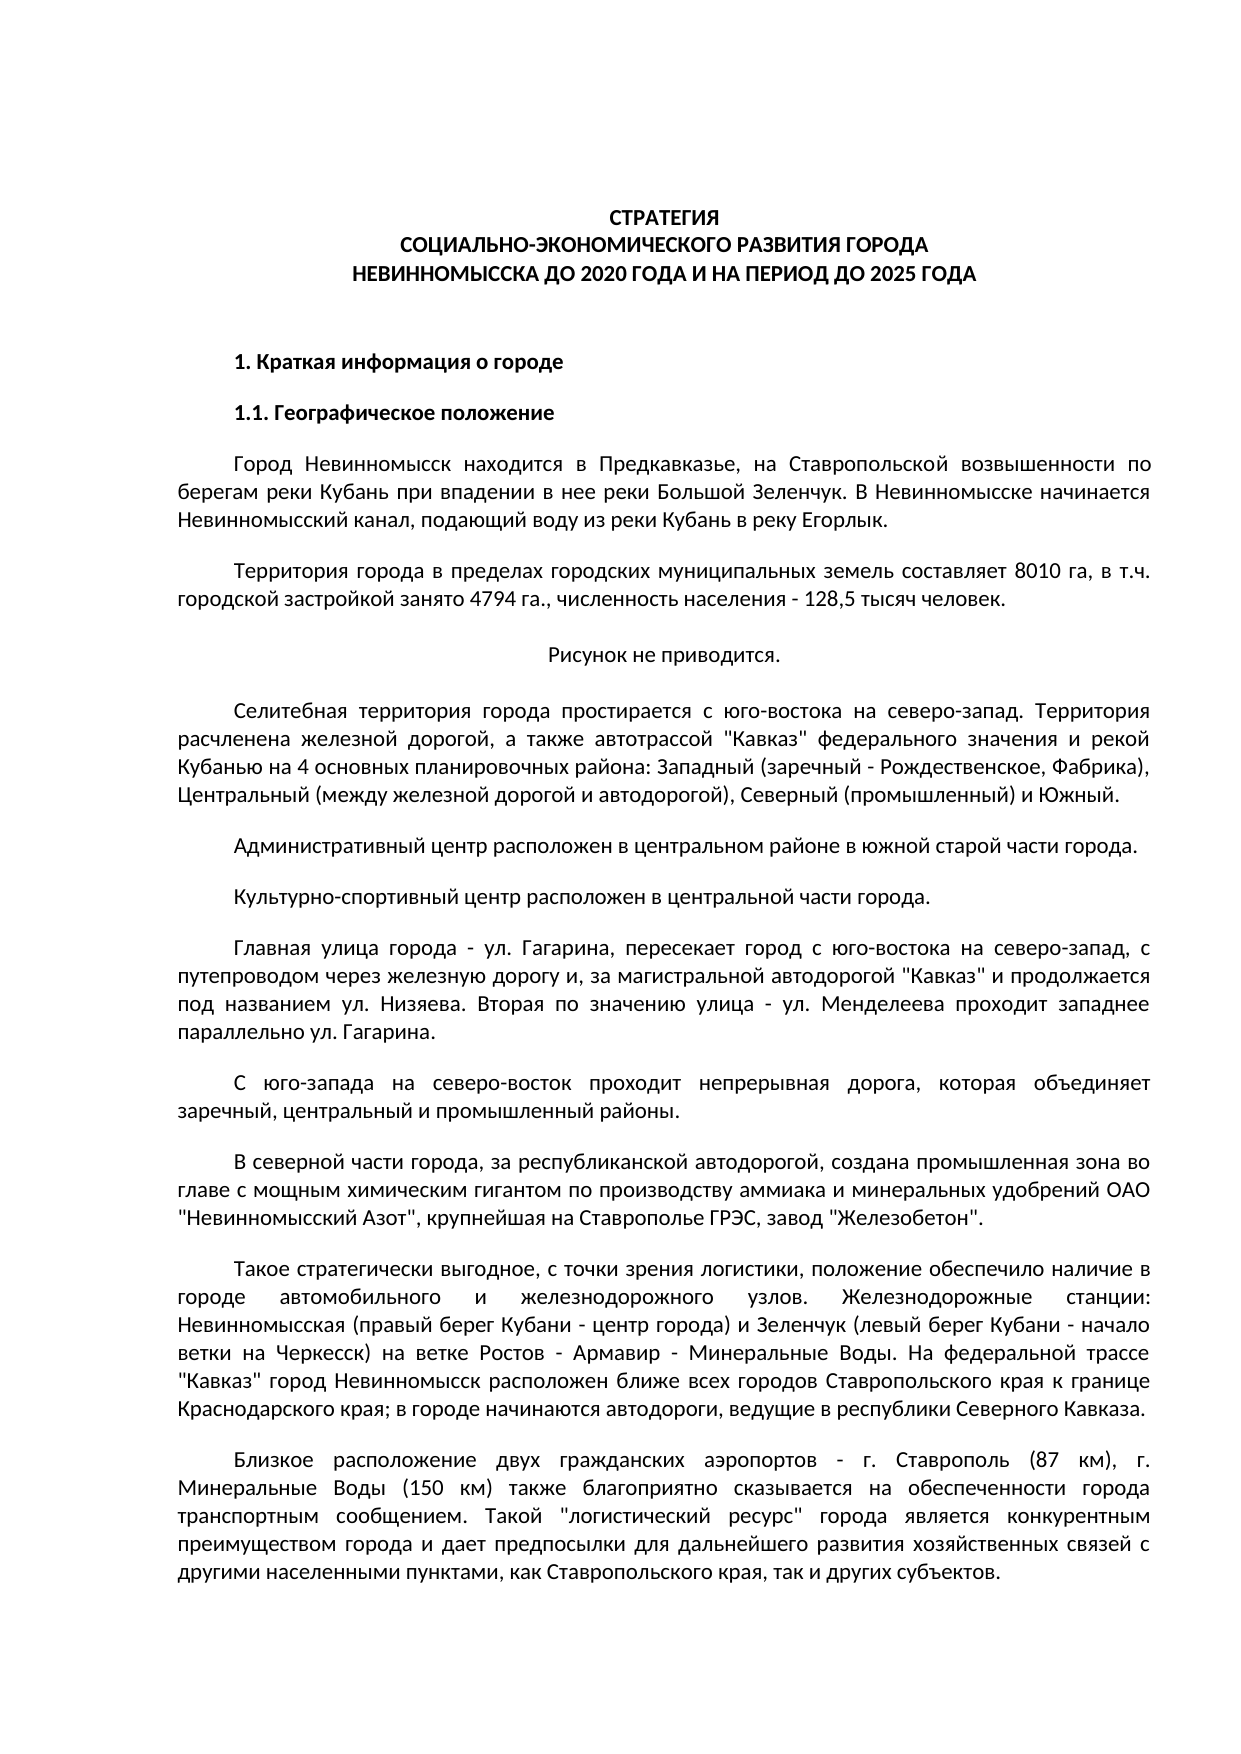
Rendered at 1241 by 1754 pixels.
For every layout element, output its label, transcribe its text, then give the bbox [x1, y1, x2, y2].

title СОЦИАЛЬНО-ЭКОНОМИЧЕСКОГО РАЗВИТИЯ ГОРОДА [177, 231, 1152, 259]
text Такое стратегически выгодное, с точки зрения логистики, положение обеспечило наличие в городе автомобильного и железнодорожного узлов. Железнодорожные станции: Невинномысская (правый берег Кубани - центр города) и Зеленчук (левый берег Кубани - начало ветки на Черкесск) на ветке Ростов - Армавир - Минеральные Воды. На федеральной трассе "Кавказ" город Невинномысск расположен ближе всех городов Ставропольского края к границе Краснодарского края; в городе начинаются автодороги, ведущие в республики Северного Кавказа. [177, 1254, 1152, 1422]
text Близкое расположение двух гражданских аэропортов - г. Ставрополь (87 км), г. Минеральные Воды (150 км) также благоприятно сказывается на обеспеченности города транспортным сообщением. Такой "логистический ресурс" города является конкурентным преимуществом города и дает предпосылки для дальнейшего развития хозяйственных связей с другими населенными пунктами, как Ставропольского края, так и других субъектов. [177, 1445, 1152, 1585]
text Рисунок не приводится. [177, 640, 1152, 668]
title НЕВИННОМЫССКА ДО 2020 ГОДА И НА ПЕРИОД ДО 2025 ГОДА [177, 259, 1152, 287]
text Город Невинномысск находится в Предкавказье, на Ставропольской возвышенности по берегам реки Кубань при впадении в нее реки Большой Зеленчук. В Невинномысске начинается Невинномысский канал, подающий воду из реки Кубань в реку Егорлык. [177, 449, 1152, 533]
text Культурно-спортивный центр расположен в центральной части города. [177, 882, 1152, 910]
text Селитебная территория города простирается с юго-востока на северо-запад. Территория расчленена железной дорогой, а также автотрассой "Кавказ" федерального значения и рекой Кубанью на 4 основных планировочных района: Западный (заречный - Рождественское, Фабрика), Центральный (между железной дорогой и автодорогой), Северный (промышленный) и Южный. [177, 696, 1152, 808]
title 1.1. Географическое положение [177, 398, 1152, 426]
text В северной части города, за республиканской автодорогой, создана промышленная зона во главе с мощным химическим гигантом по производству аммиака и минеральных удобрений ОАО "Невинномысский Азот", крупнейшая на Ставрополье ГРЭС, завод "Железобетон". [177, 1147, 1152, 1231]
text Главная улица города - ул. Гагарина, пересекает город с юго-востока на северо-запад, с путепроводом через железную дорогу и, за магистральной автодорогой "Кавказ" и продолжается под названием ул. Низяева. Вторая по значению улица - ул. Менделеева проходит западнее параллельно ул. Гагарина. [177, 933, 1152, 1045]
text Территория города в пределах городских муниципальных земель составляет 8010 га, в т.ч. городской застройкой занято 4794 га., численность населения - 128,5 тысяч человек. [177, 556, 1152, 612]
text Административный центр расположен в центральном районе в южной старой части города. [177, 831, 1152, 859]
title 1. Краткая информация о городе [177, 347, 1152, 375]
text С юго-запада на северо-восток проходит непрерывная дорога, которая объединяет заречный, центральный и промышленный районы. [177, 1068, 1152, 1124]
title СТРАТЕГИЯ [177, 203, 1152, 231]
